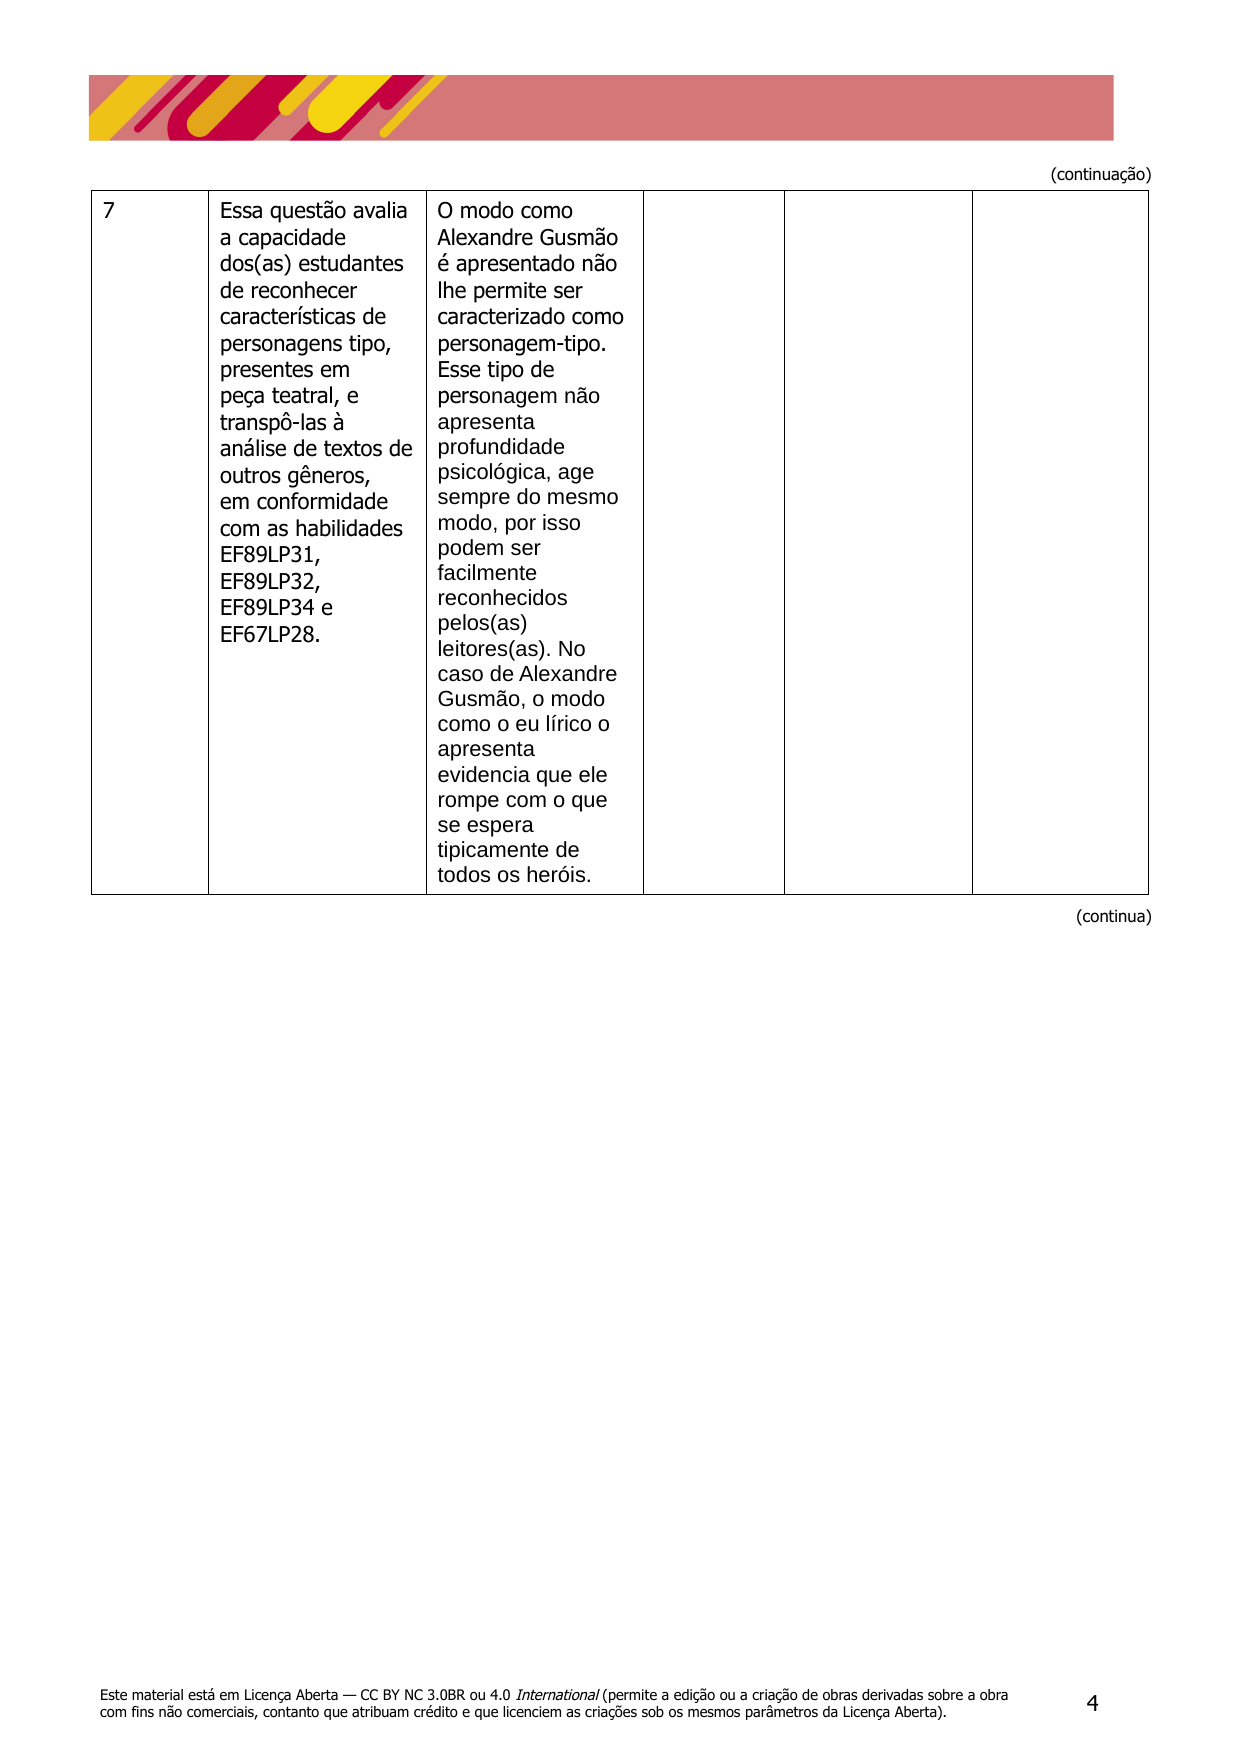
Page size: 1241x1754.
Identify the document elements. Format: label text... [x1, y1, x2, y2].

table_header [785, 191, 972, 893]
text (continuação) [89, 159, 1152, 184]
table_header [973, 191, 1148, 893]
picture [88, 75, 1114, 153]
table_header 7 [92, 191, 208, 893]
text (continua) [900, 901, 1152, 926]
table_header [644, 191, 784, 893]
table_header O modo como Alexandre Gusmão é apresentado não lhe permite ser caracterizado como personagem-tipo. Esse tipo de personagem não apresenta profundidade psicológica, age sempre do mesmo modo, por isso podem ser facilmente reconhecidos pelos(as) leitores(as). No caso de Alexandre Gusmão, o modo como o eu lírico o apresenta evidencia que ele rompe com o que se espera tipicamente de todos os heróis. [427, 191, 643, 893]
table_header Essa questão avalia a capacidade dos(as) estudantes de reconhecer características de personagens tipo, presentes em peça teatral, e transpô-las à análise de textos de outros gêneros, em conformidade com as habilidades EF89LP31, EF89LP32, EF89LP34 e EF67LP28. [209, 191, 426, 893]
